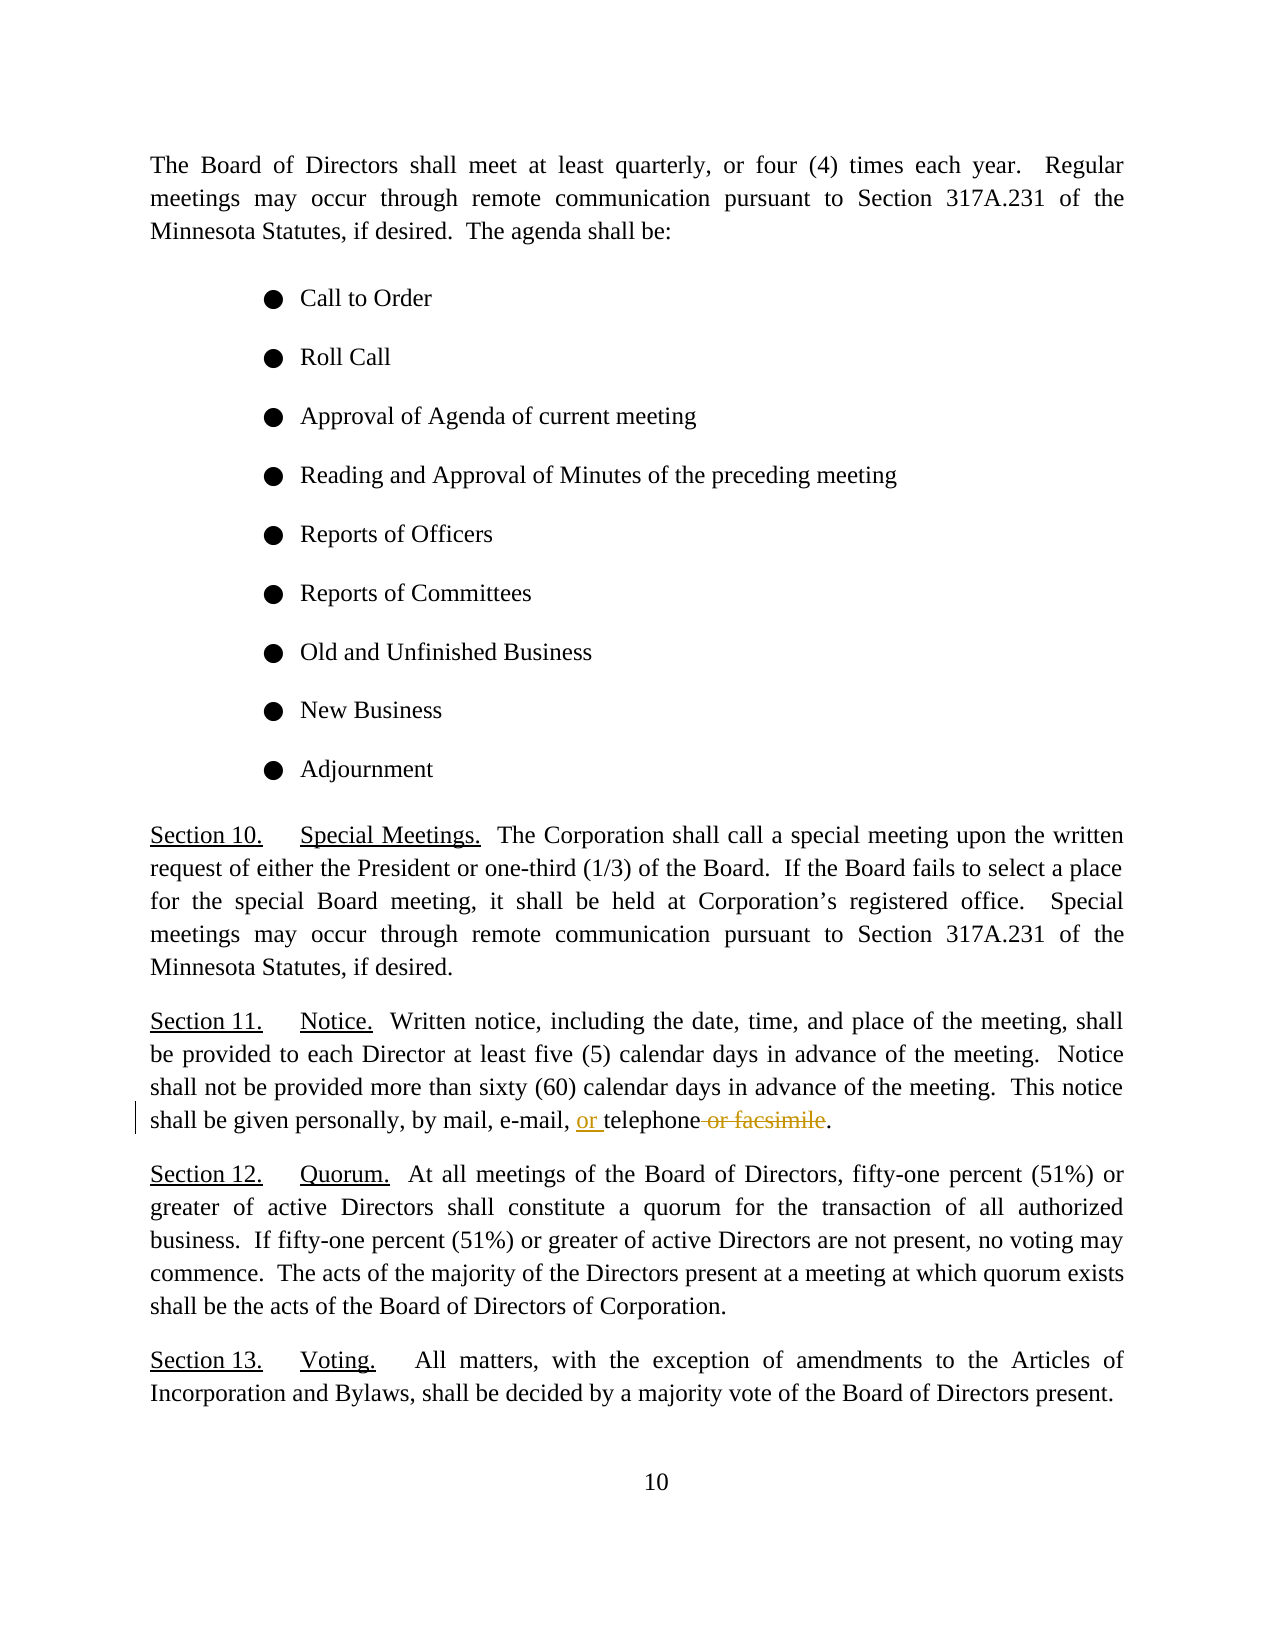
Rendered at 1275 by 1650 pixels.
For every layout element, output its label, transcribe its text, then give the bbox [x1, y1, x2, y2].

text Section 12. Quorum. At all meetings of the Board of Directors, fifty-one percent (51%) or greater of active Directors shall constitute a quorum for the transaction of all authorized business. If fifty-one percent (51%) or greater of active Directors are not present, no voting may commence. The acts of the majority of the Directors present at a meeting at which quorum exists shall be the acts of the Board of Directors of Corporation. [150, 1159, 1125, 1320]
text Section 13. Voting. All matters, with the exception of amendments to the Articles of Incorporation and Bylaws, shall be decided by a majority vote of the Board of Directors present. [150, 1345, 1125, 1407]
list Reading and Approval of Minutes of the preceding meeting [262, 446, 1125, 498]
text Section 10. Special Meetings. The Corporation shall call a special meeting upon the written request of either the President or one-third (1/3) of the Board. If the Board fails to select a place for the special Board meeting, it shall be held at Corporation’s registered office. Special meetings may occur through remote communication pursuant to Section 317A.231 of the Minnesota Statutes, if desired. [150, 820, 1125, 981]
list Call to Order [262, 270, 1125, 321]
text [150, 150, 1125, 245]
list Reports of Officers [262, 505, 1125, 557]
list Old and Unfinished Business [262, 623, 1125, 674]
text Section 11. Notice. Written notice, including the date, time, and place of the meeting, shall be provided to each Director at least five (5) calendar days in advance of the meeting. Notice shall not be provided more than sixty (60) calendar days in advance of the meeting. This notice shall be given personally, by mail, e-mail, telephone. [150, 1006, 1125, 1134]
list Adjournment [262, 741, 1125, 792]
list New Business [262, 682, 1125, 733]
list Roll Call [262, 329, 1125, 380]
list Approval of Agenda of current meeting [262, 388, 1125, 439]
list Reports of Committees [262, 564, 1125, 615]
